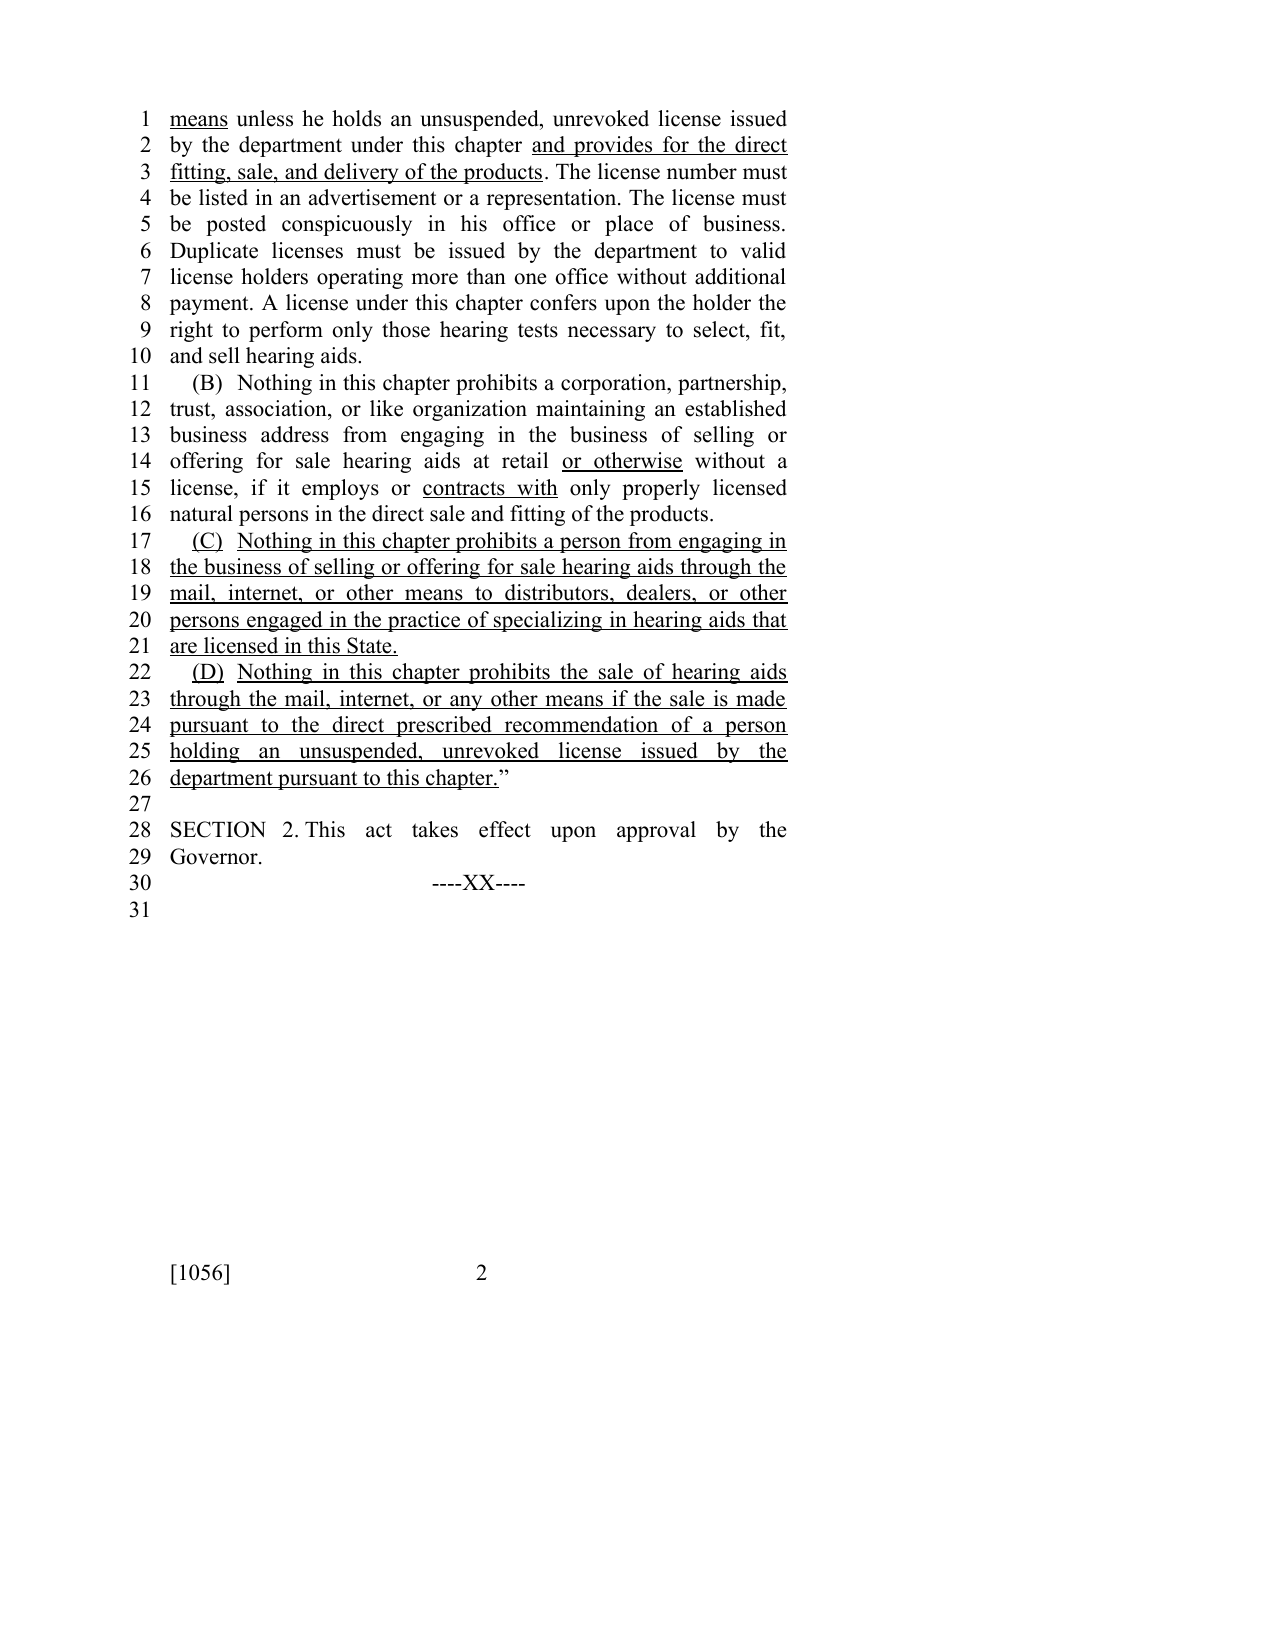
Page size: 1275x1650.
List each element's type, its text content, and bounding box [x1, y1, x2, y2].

text (D) Nothing in this chapter prohibits the sale of hearing aids through the mail, internet, or any other means if the sale is made pursuant to the direct prescribed recommendation of a person holding an unsuspended, unrevoked license issued by the department pursuant to this chapter.” [169, 658, 787, 708]
text SECTION 2. This act takes effect upon approval by the Governor. [169, 817, 787, 869]
text ----XX---- [169, 869, 787, 896]
text (C) Nothing in this chapter prohibits a person from engaging in the business of selling or offering for sale hearing aids through the mail, internet, or other means to distributors, dealers, or other persons engaged in the practice of specializing in hearing aids that are licensed in this State. [169, 527, 787, 576]
text (D) Nothing in this chapter prohibits the sale of hearing aids through the mail, internet, or any other means if the sale is made pursuant to the direct prescribed recommendation of a person holding an unsuspended, unrevoked license issued by the department pursuant to this chapter.” [169, 761, 787, 790]
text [169, 105, 787, 368]
text (B) Nothing in this chapter prohibits a corporation, partnership, trust, association, or like organization maintaining an established business address from engaging in the business of selling or offering for sale hearing aids at retail or otherwise without a license, if it employs or contracts with only properly licensed natural persons in the direct sale and fitting of the products. [169, 368, 787, 527]
